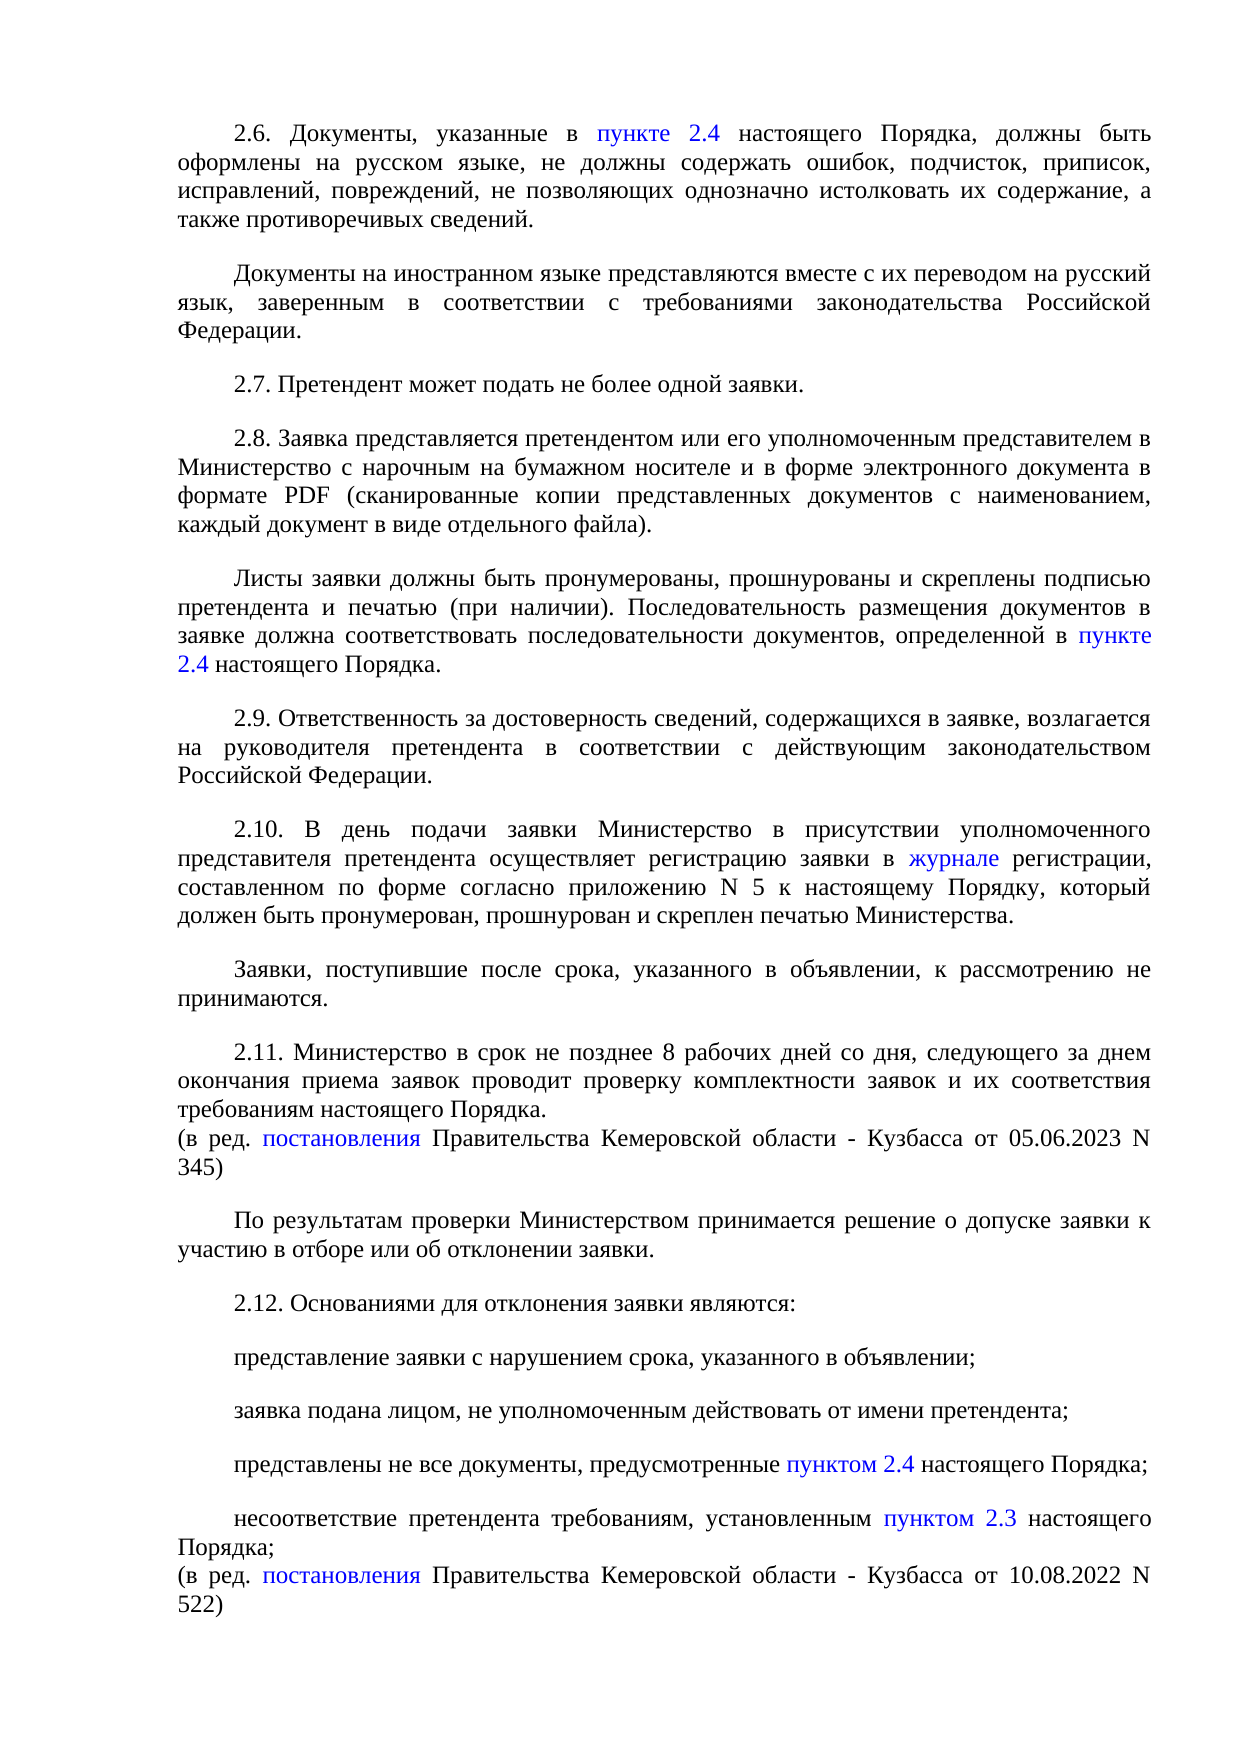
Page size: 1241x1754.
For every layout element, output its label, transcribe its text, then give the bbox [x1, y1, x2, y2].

text 2.9. Ответственность за достоверность сведений, содержащихся в заявке, возлагается на руководителя претендента в соответствии с действующим законодательством Российской Федерации. [177, 703, 1152, 789]
text несоответствие претендента требованиям, установленным пунктом 2.3 настоящего Порядка; [177, 1503, 1152, 1561]
text представление заявки с нарушением срока, указанного в объявлении; [177, 1342, 1152, 1371]
text 2.6. Документы, указанные в пункте 2.4 настоящего Порядка, должны быть оформлены на русском языке, не должны содержать ошибок, подчисток, приписок, исправлений, повреждений, не позволяющих однозначно истолковать их содержание, а также противоречивых сведений. [177, 118, 1152, 233]
text 2.11. Министерство в срок не позднее 8 рабочих дней со дня, следующего за днем окончания приема заявок проводит проверку комплектности заявок и их соответствия требованиям настоящего Порядка. [177, 1037, 1152, 1123]
text 2.12. Основаниями для отклонения заявки являются: [177, 1288, 1152, 1317]
text По результатам проверки Министерством принимается решение о допуске заявки к участию в отборе или об отклонении заявки. [177, 1206, 1152, 1263]
text представлены не все документы, предусмотренные пунктом 2.4 настоящего Порядка; [177, 1449, 1152, 1478]
text 2.7. Претендент может подать не более одной заявки. [177, 369, 1152, 398]
text заявка подана лицом, не уполномоченным действовать от имени претендента; [177, 1396, 1152, 1424]
text Документы на иностранном языке представляются вместе с их переводом на русский язык, заверенным в соответствии с требованиями законодательства Российской Федерации. [177, 258, 1152, 344]
text (в ред. постановления Правительства Кемеровской области - Кузбасса от 05.06.2023 N 345) [177, 1123, 1152, 1181]
text 2.10. В день подачи заявки Министерство в присутствии уполномоченного представителя претендента осуществляет регистрацию заявки в журнале регистрации, составленном по форме согласно приложению N 5 к настоящему Порядку, который должен быть пронумерован, прошнурован и скреплен печатью Министерства. [177, 814, 1152, 929]
text Заявки, поступившие после срока, указанного в объявлении, к рассмотрению не принимаются. [177, 954, 1152, 1012]
text 2.8. Заявка представляется претендентом или его уполномоченным представителем в Министерство с нарочным на бумажном носителе и в форме электронного документа в формате PDF (сканированные копии представленных документов с наименованием, каждый документ в виде отдельного файла). [177, 423, 1152, 538]
text Листы заявки должны быть пронумерованы, прошнурованы и скреплены подписью претендента и печатью (при наличии). Последовательность размещения документов в заявке должна соответствовать последовательности документов, определенной в пункте 2.4 настоящего Порядка. [177, 563, 1152, 678]
text (в ред. постановления Правительства Кемеровской области - Кузбасса от 10.08.2022 N 522) [177, 1561, 1152, 1618]
